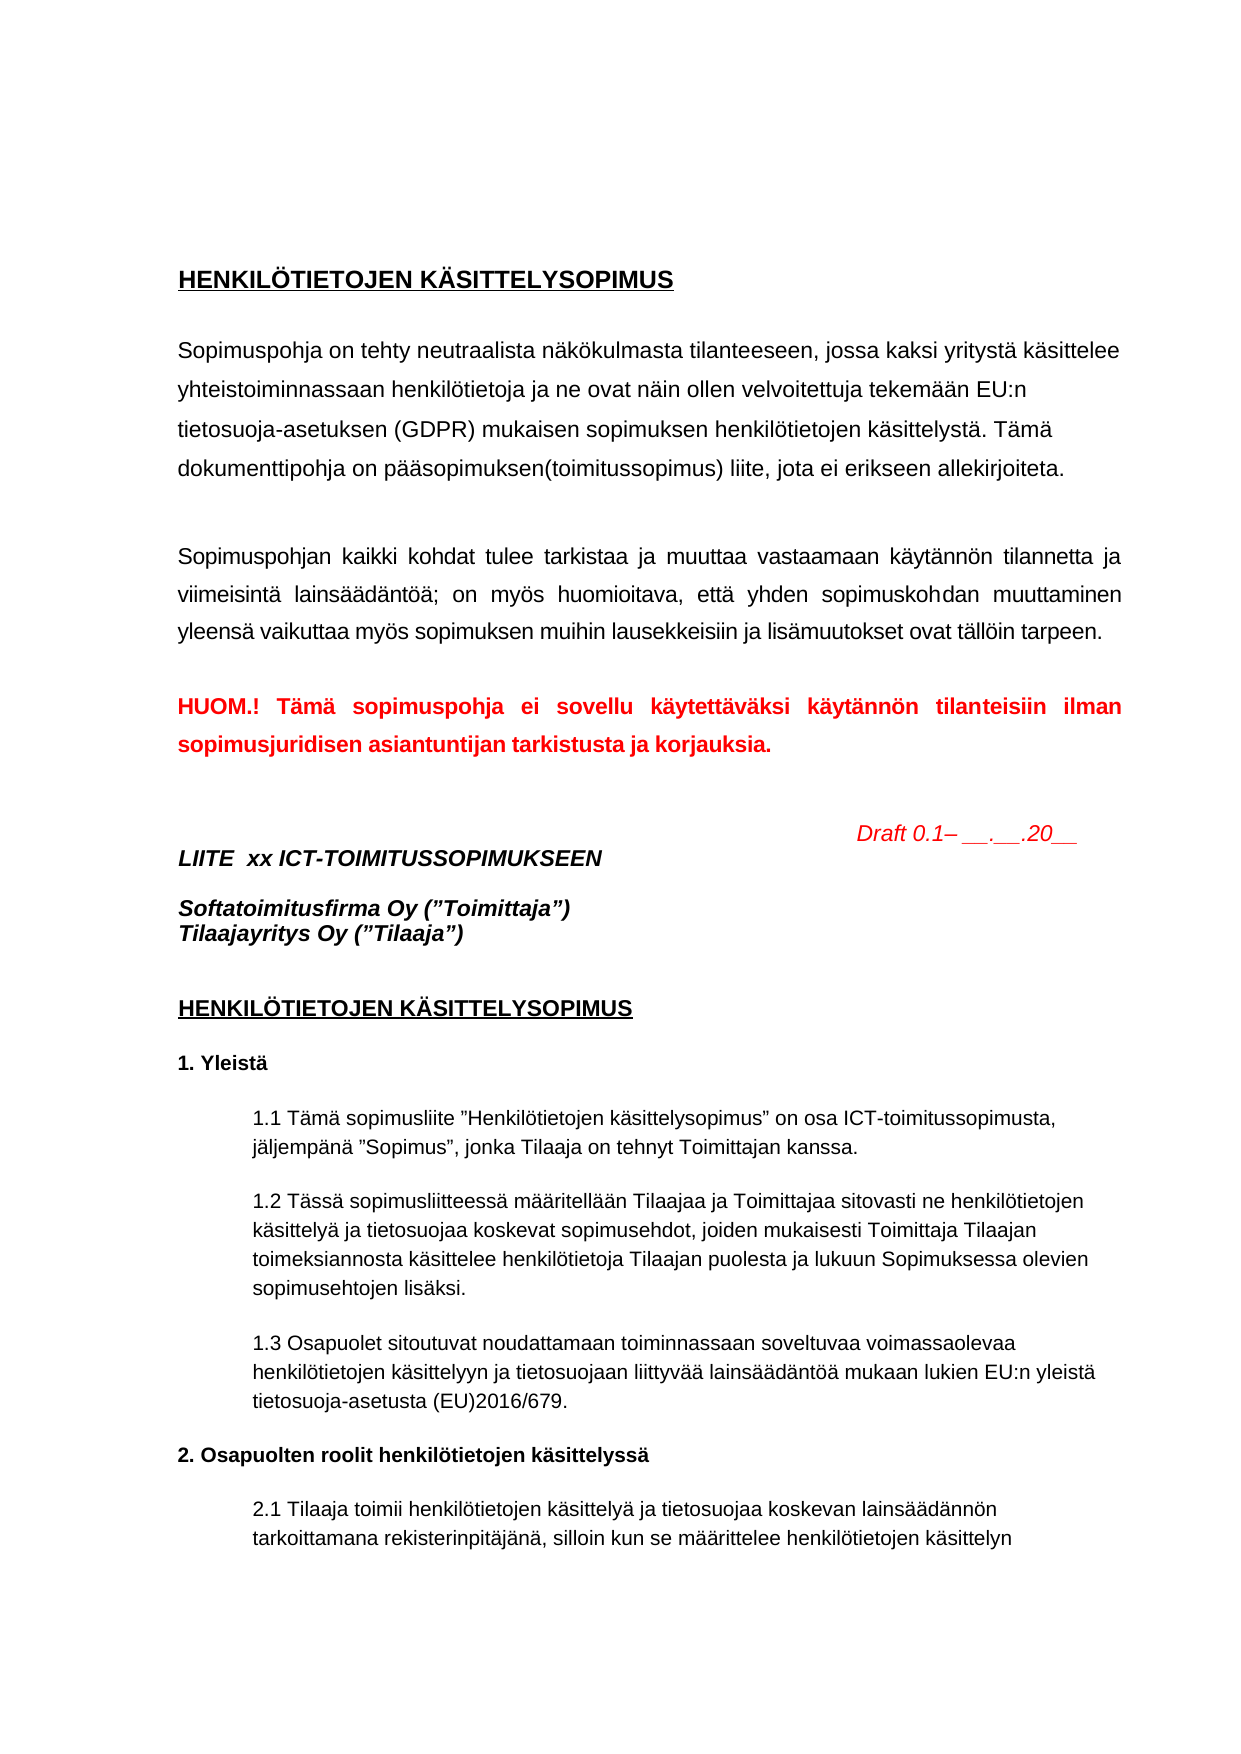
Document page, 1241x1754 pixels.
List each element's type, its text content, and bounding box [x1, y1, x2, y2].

text Tilaajayritys Oy (”Tilaaja”) [178, 921, 1122, 946]
text 1.1 Tämä sopimusliite ”Henkilötietojen käsittelysopimus” on osa ICT-toimitussopimusta, jäljempänä ”Sopimus”, jonka Tilaaja on tehnyt Toimittajan kanssa. [252, 1100, 1122, 1158]
text Sopimuspohja on tehty neutraalista näkökulmasta tilanteeseen, jossa kaksi yritystä käsittelee yhteistoiminnassaan henkilötietoja ja ne ovat näin ollen velvoitettuja tekemään EU:n tietosuoja-asetuksen (GDPR) mukaisen sopimuksen henkilötietojen käsittelystä. Tämä dokumenttipohja on pääsopimuksen(toimitussopimus) liite, jota ei erikseen allekirjoiteta. [177, 337, 1122, 481]
text 1.3 Osapuolet sitoutuvat noudattamaan toiminnassaan soveltuvaa voimassaolevaa henkilötietojen käsittelyyn ja tietosuojaan liittyvää lainsäädäntöä mukaan lukien EU:n yleistä tietosuoja-asetusta (EU)2016/679. [252, 1325, 1122, 1413]
text 2. Osapuolten roolit henkilötietojen käsittelyssä [177, 1438, 1122, 1467]
text Sopimuspohjan kaikki kohdat tulee tarkistaa ja muuttaa vastaamaan käytännön tilannetta ja viimeisintä lainsäädäntöä; on myös huomioitava, että yhden sopimuskohdan muuttaminen yleensä vaikuttaa myös sopimuksen muihin lausekkeisiin ja lisämuutokset ovat tällöin tarpeen. [177, 532, 1122, 644]
text LIITE xx ICT-TOIMITUSSOPIMUKSEEN [178, 846, 1122, 871]
text HENKILÖTIETOJEN KÄSITTELYSOPIMUS [178, 268, 1122, 293]
text HUOM.! Tämä sopimuspohja ei sovellu käytettäväksi käytännön tilanteisiin ilman sopimusjuridisen asiantuntijan tarkistusta ja korjauksia. [177, 682, 1122, 757]
text 1. Yleistä [177, 1046, 1122, 1075]
text Draft 0.1– __.__.20__ [443, 821, 1122, 846]
text Softatoimitusfirma Oy (”Toimittaja”) [178, 896, 1122, 921]
text 1.2 Tässä sopimusliitteessä määritellään Tilaajaa ja Toimittajaa sitovasti ne henkilötietojen käsittelyä ja tietosuojaa koskevat sopimusehdot, joiden mukaisesti Toimittaja Tilaajan toimeksiannosta käsittelee henkilötietoja Tilaajan puolesta ja lukuun Sopimuksessa olevien sopimusehtojen lisäksi. [252, 1183, 1122, 1300]
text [252, 1492, 1122, 1550]
text HENKILÖTIETOJEN KÄSITTELYSOPIMUS [178, 996, 1122, 1021]
